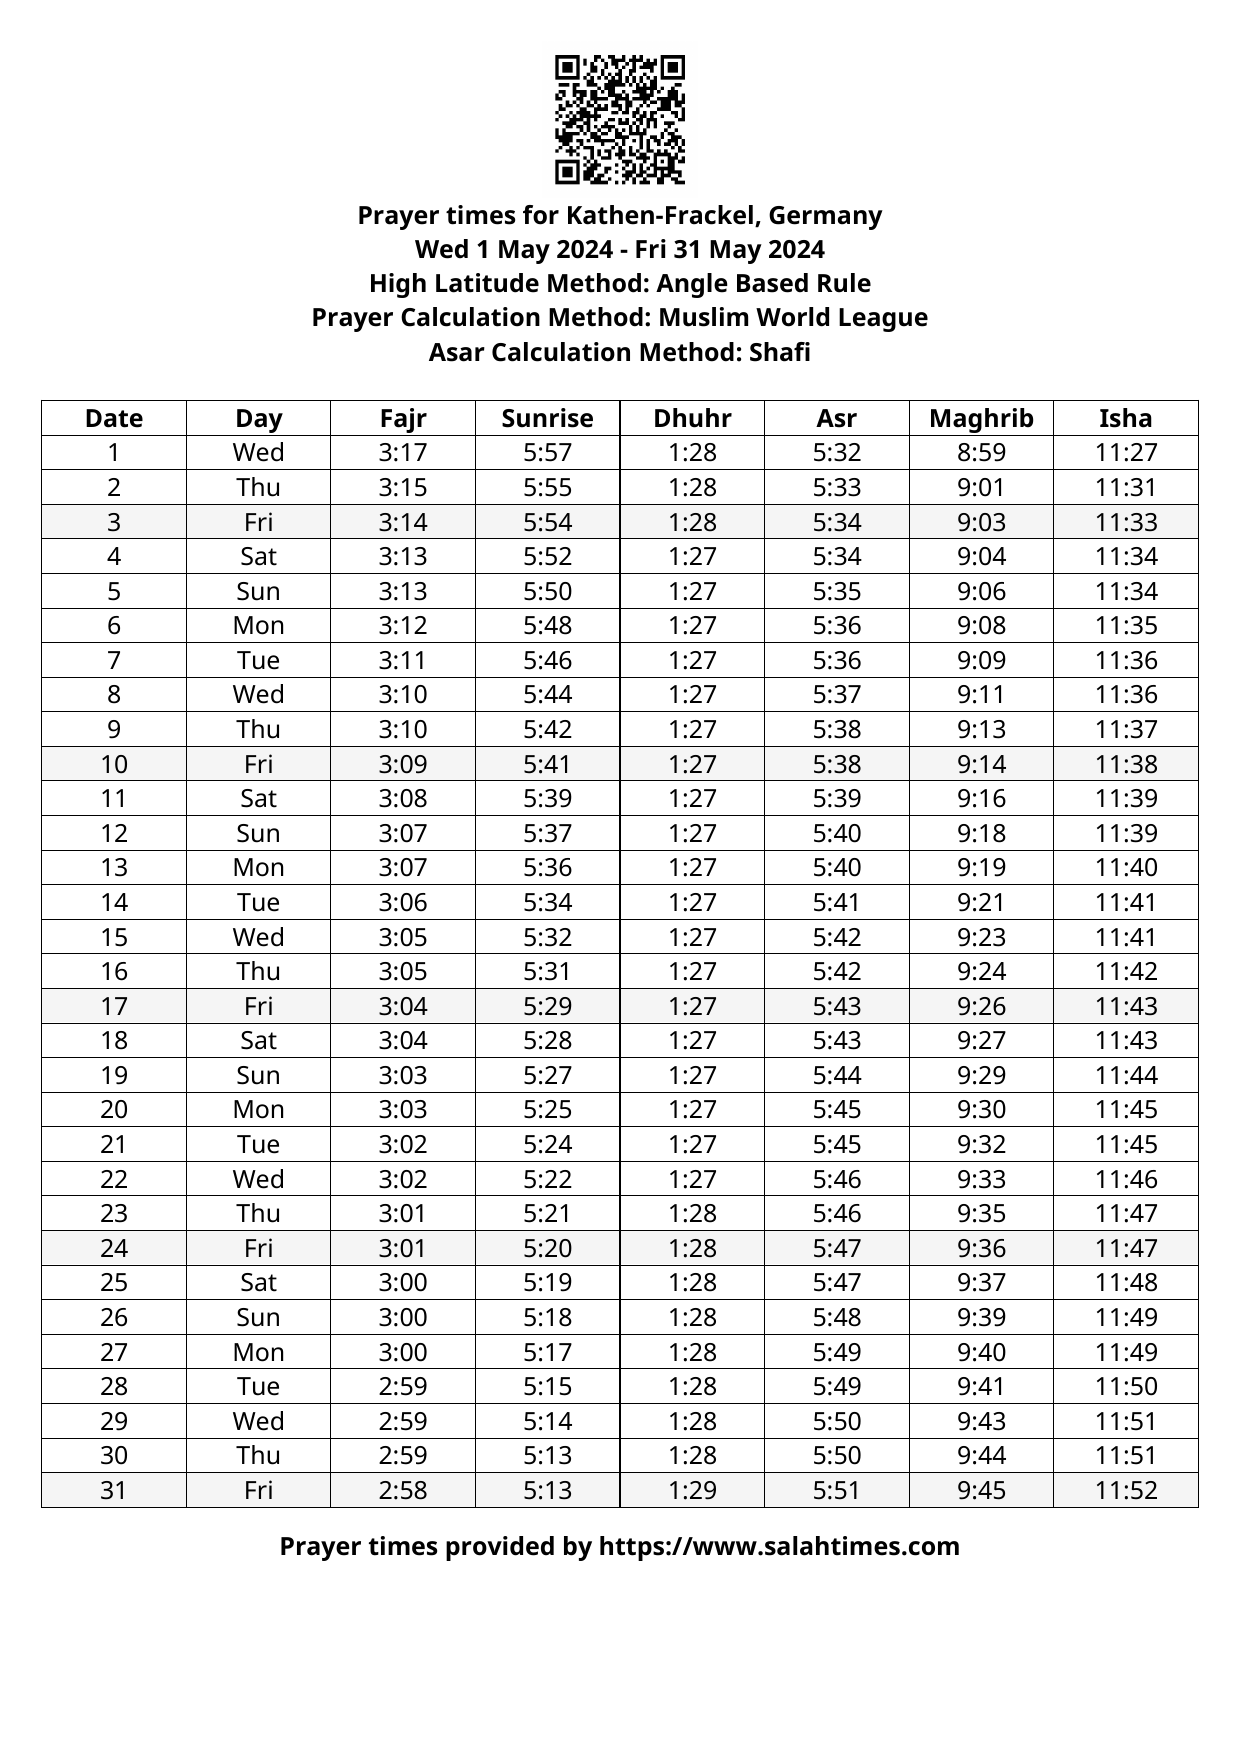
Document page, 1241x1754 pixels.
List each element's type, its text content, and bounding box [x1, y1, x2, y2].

table_cell 1:27 [621, 954, 764, 988]
table_cell 9:18 [910, 816, 1053, 849]
text Wed 1 May 2024 - Fri 31 May 2024 [42, 232, 1198, 266]
table_cell 5:41 [765, 885, 909, 919]
table_cell 1:28 [621, 1404, 764, 1437]
table_cell 3:13 [331, 574, 475, 607]
table_cell 16 [42, 954, 186, 988]
table_cell 3:09 [331, 747, 475, 780]
table_cell 5:15 [476, 1369, 619, 1403]
table_header Day [187, 401, 330, 434]
table_cell 3:10 [331, 712, 475, 746]
table_cell 3:07 [331, 816, 475, 849]
table_cell 5:41 [476, 747, 619, 780]
text Prayer times provided by https://www.salahtimes.com [42, 1528, 1198, 1563]
table_cell 3:12 [331, 609, 475, 642]
table_cell 5:34 [765, 505, 909, 538]
table_cell 3:03 [331, 1058, 475, 1092]
table_cell 5:40 [765, 851, 909, 884]
table_cell 11:49 [1054, 1300, 1198, 1334]
table_cell Tue [187, 1369, 330, 1403]
table_cell Sun [187, 1058, 330, 1092]
table_cell 9:13 [910, 712, 1053, 746]
table_cell 5:20 [476, 1231, 619, 1264]
table_cell Sun [187, 574, 330, 607]
table_cell Wed [187, 678, 330, 711]
table_cell 5:21 [476, 1196, 619, 1230]
table_cell 5:36 [765, 643, 909, 677]
table_cell 9:27 [910, 1024, 1053, 1057]
table_cell Thu [187, 1439, 330, 1472]
table_cell 2:59 [331, 1369, 475, 1403]
text Prayer Calculation Method: Muslim World League [42, 300, 1198, 334]
table_cell 31 [42, 1473, 186, 1507]
table_cell 11:33 [1054, 505, 1198, 538]
table_cell 5:28 [476, 1024, 619, 1057]
table_cell 1:27 [621, 920, 764, 953]
table_cell Tue [187, 1127, 330, 1161]
table_cell 5:46 [765, 1162, 909, 1195]
table_cell Wed [187, 436, 330, 469]
table_cell 1:27 [621, 1093, 764, 1126]
table_cell 27 [42, 1335, 186, 1368]
table_cell 9:35 [910, 1196, 1053, 1230]
table_cell 11:43 [1054, 989, 1198, 1022]
table_cell Tue [187, 643, 330, 677]
table_cell Wed [187, 920, 330, 953]
table_cell 13 [42, 851, 186, 884]
table_cell 1:28 [621, 1300, 764, 1334]
table_cell 9:26 [910, 989, 1053, 1022]
table_cell 3:02 [331, 1162, 475, 1195]
table_cell 5:38 [765, 712, 909, 746]
table_cell 9:40 [910, 1335, 1053, 1368]
table_cell 5:45 [765, 1093, 909, 1126]
table_cell 9:41 [910, 1369, 1053, 1403]
table_cell 3:15 [331, 470, 475, 504]
table_cell 19 [42, 1058, 186, 1092]
table_cell 11:35 [1054, 609, 1198, 642]
text Asar Calculation Method: Shafi [42, 334, 1198, 368]
table_cell 5:54 [476, 505, 619, 538]
table_cell 5:50 [476, 574, 619, 607]
table_cell 3:14 [331, 505, 475, 538]
table_cell 1:28 [621, 1369, 764, 1403]
table_cell 12 [42, 816, 186, 849]
text Prayer times for Kathen-Frackel, Germany [42, 198, 1198, 232]
table_cell 3:03 [331, 1093, 475, 1126]
table_cell 11:34 [1054, 539, 1198, 573]
table_cell 18 [42, 1024, 186, 1057]
text High Latitude Method: Angle Based Rule [42, 266, 1198, 300]
table_cell 11:42 [1054, 954, 1198, 988]
table_cell 1:27 [621, 574, 764, 607]
table_cell 11:46 [1054, 1162, 1198, 1195]
table_cell 5:43 [765, 1024, 909, 1057]
table_cell 5:46 [765, 1196, 909, 1230]
table_cell 11:51 [1054, 1439, 1198, 1472]
table_cell 5:35 [765, 574, 909, 607]
table_cell 11:41 [1054, 885, 1198, 919]
picture [542, 41, 699, 198]
table_cell 23 [42, 1196, 186, 1230]
table_cell 22 [42, 1162, 186, 1195]
table_cell 1:27 [621, 851, 764, 884]
table_header Fajr [331, 401, 475, 434]
table_header Isha [1054, 401, 1198, 434]
table_cell 9:09 [910, 643, 1053, 677]
table_cell 5:13 [476, 1439, 619, 1472]
table_cell 5:42 [765, 954, 909, 988]
table_cell 9:32 [910, 1127, 1053, 1161]
table_cell 11:51 [1054, 1404, 1198, 1437]
table_cell 3:06 [331, 885, 475, 919]
table_cell 10 [42, 747, 186, 780]
table_cell 11:47 [1054, 1196, 1198, 1230]
table_header Sunrise [476, 401, 619, 434]
table_cell 5:55 [476, 470, 619, 504]
table_cell Thu [187, 954, 330, 988]
table_cell 11:38 [1054, 747, 1198, 780]
table_cell Fri [187, 747, 330, 780]
table_cell 1:28 [621, 505, 764, 538]
table_cell 11:48 [1054, 1266, 1198, 1299]
table_cell Wed [187, 1162, 330, 1195]
table_cell 1:27 [621, 539, 764, 573]
table_cell 1:27 [621, 1024, 764, 1057]
table_cell 1:27 [621, 1127, 764, 1161]
table_cell 5:49 [765, 1369, 909, 1403]
table_cell 5:37 [765, 678, 909, 711]
table_header Dhuhr [621, 401, 764, 434]
table_cell 1:27 [621, 1162, 764, 1195]
table_header Date [42, 401, 186, 434]
table_cell 2:58 [331, 1473, 475, 1507]
table_cell 11:52 [1054, 1473, 1198, 1507]
table_cell 1:27 [621, 712, 764, 746]
table_cell 5:34 [765, 539, 909, 573]
table_cell 3:05 [331, 920, 475, 953]
table_cell 3:02 [331, 1127, 475, 1161]
table_cell 5:38 [765, 747, 909, 780]
table_cell 5:25 [476, 1093, 619, 1126]
table_cell 5:47 [765, 1231, 909, 1264]
table_cell 21 [42, 1127, 186, 1161]
table_cell 5:48 [765, 1300, 909, 1334]
table_cell 5:18 [476, 1300, 619, 1334]
table_cell 5:44 [765, 1058, 909, 1092]
table_cell Fri [187, 1231, 330, 1264]
table_cell Wed [187, 1404, 330, 1437]
table_cell 1:27 [621, 643, 764, 677]
table_cell 1:29 [621, 1473, 764, 1507]
table_cell 11:36 [1054, 643, 1198, 677]
table_cell 5:32 [476, 920, 619, 953]
table_cell 3:13 [331, 539, 475, 573]
table_cell Fri [187, 505, 330, 538]
table_cell 9:29 [910, 1058, 1053, 1092]
table_cell 9:45 [910, 1473, 1053, 1507]
table_cell 17 [42, 989, 186, 1022]
table_cell 15 [42, 920, 186, 953]
table_cell Tue [187, 885, 330, 919]
table_cell 5:33 [765, 470, 909, 504]
table_cell Thu [187, 712, 330, 746]
table_cell 5:36 [476, 851, 619, 884]
table_cell 30 [42, 1439, 186, 1472]
table_cell 1 [42, 436, 186, 469]
table_cell 1:27 [621, 747, 764, 780]
table_cell 5:57 [476, 436, 619, 469]
table_cell 26 [42, 1300, 186, 1334]
table_cell 7 [42, 643, 186, 677]
table_cell 9:37 [910, 1266, 1053, 1299]
table_cell 28 [42, 1369, 186, 1403]
table_cell 2:59 [331, 1439, 475, 1472]
table_cell 11:45 [1054, 1127, 1198, 1161]
table_cell 11:49 [1054, 1335, 1198, 1368]
table_cell Sat [187, 539, 330, 573]
table_cell 29 [42, 1404, 186, 1437]
table_cell 9:11 [910, 678, 1053, 711]
table_cell 5:42 [765, 920, 909, 953]
table_cell 2 [42, 470, 186, 504]
table_cell 5:19 [476, 1266, 619, 1299]
table_cell 11:39 [1054, 781, 1198, 815]
table_cell 3:00 [331, 1335, 475, 1368]
table_cell 5:48 [476, 609, 619, 642]
table_cell 5:32 [765, 436, 909, 469]
table_cell 11:36 [1054, 678, 1198, 711]
table_cell Sat [187, 1024, 330, 1057]
table_cell Sun [187, 1300, 330, 1334]
table_header Maghrib [910, 401, 1053, 434]
table_cell 24 [42, 1231, 186, 1264]
table_cell 5:27 [476, 1058, 619, 1092]
table_cell 11:31 [1054, 470, 1198, 504]
table_cell 5:39 [476, 781, 619, 815]
table_cell 9:24 [910, 954, 1053, 988]
table_header Asr [765, 401, 909, 434]
table_cell 5 [42, 574, 186, 607]
table_cell 11:37 [1054, 712, 1198, 746]
table_cell 11:41 [1054, 920, 1198, 953]
table_cell 9:04 [910, 539, 1053, 573]
table_cell 4 [42, 539, 186, 573]
table_cell 3:07 [331, 851, 475, 884]
table_cell 9 [42, 712, 186, 746]
table_cell 9:36 [910, 1231, 1053, 1264]
table_cell 3:01 [331, 1231, 475, 1264]
table_cell 5:17 [476, 1335, 619, 1368]
table_cell Mon [187, 851, 330, 884]
table_cell 5:50 [765, 1439, 909, 1472]
table_cell 1:28 [621, 1231, 764, 1264]
table_cell 9:21 [910, 885, 1053, 919]
table_cell 9:23 [910, 920, 1053, 953]
table_cell 9:19 [910, 851, 1053, 884]
table_cell 8:59 [910, 436, 1053, 469]
table_cell 5:42 [476, 712, 619, 746]
table_cell Mon [187, 609, 330, 642]
table_cell 5:50 [765, 1404, 909, 1437]
table_cell 3:08 [331, 781, 475, 815]
table_cell 9:33 [910, 1162, 1053, 1195]
table_cell 1:27 [621, 885, 764, 919]
table_cell 3:00 [331, 1300, 475, 1334]
table_cell 5:37 [476, 816, 619, 849]
table_cell 5:24 [476, 1127, 619, 1161]
table_cell 9:08 [910, 609, 1053, 642]
table_cell 3:04 [331, 989, 475, 1022]
table_cell 1:28 [621, 1439, 764, 1472]
table_cell 11:47 [1054, 1231, 1198, 1264]
table_cell 9:01 [910, 470, 1053, 504]
table_cell 9:03 [910, 505, 1053, 538]
table_cell Fri [187, 989, 330, 1022]
table_cell 9:06 [910, 574, 1053, 607]
table_cell 5:29 [476, 989, 619, 1022]
table_cell 9:43 [910, 1404, 1053, 1437]
table_cell 1:27 [621, 609, 764, 642]
table_cell 5:40 [765, 816, 909, 849]
table_cell 1:27 [621, 781, 764, 815]
table_cell 1:28 [621, 436, 764, 469]
table_cell 8 [42, 678, 186, 711]
table_cell 1:27 [621, 816, 764, 849]
table_cell 3:10 [331, 678, 475, 711]
table_cell 2:59 [331, 1404, 475, 1437]
table_cell 5:39 [765, 781, 909, 815]
table_cell 3:01 [331, 1196, 475, 1230]
table_cell 1:27 [621, 1058, 764, 1092]
table_cell 9:44 [910, 1439, 1053, 1472]
table_cell 1:28 [621, 1196, 764, 1230]
table_cell Mon [187, 1093, 330, 1126]
table_cell 11:40 [1054, 851, 1198, 884]
table_cell 11:27 [1054, 436, 1198, 469]
table_cell 11:45 [1054, 1093, 1198, 1126]
table_cell 5:45 [765, 1127, 909, 1161]
table_cell 5:34 [476, 885, 619, 919]
table_cell 14 [42, 885, 186, 919]
table_cell 25 [42, 1266, 186, 1299]
table_cell 9:30 [910, 1093, 1053, 1126]
table_cell 5:51 [765, 1473, 909, 1507]
table_cell 3:11 [331, 643, 475, 677]
table_cell 5:47 [765, 1266, 909, 1299]
table_cell 1:28 [621, 1266, 764, 1299]
table_cell 3:05 [331, 954, 475, 988]
table_cell Sat [187, 781, 330, 815]
table_cell Thu [187, 470, 330, 504]
table_cell 9:14 [910, 747, 1053, 780]
table_cell 5:14 [476, 1404, 619, 1437]
table_cell 3:00 [331, 1266, 475, 1299]
table_cell 11:34 [1054, 574, 1198, 607]
table_cell 1:28 [621, 1335, 764, 1368]
table_cell 1:27 [621, 989, 764, 1022]
table_cell Sun [187, 816, 330, 849]
table_cell 20 [42, 1093, 186, 1126]
table_cell 5:49 [765, 1335, 909, 1368]
table_cell 6 [42, 609, 186, 642]
table_cell 9:39 [910, 1300, 1053, 1334]
table_cell 3:04 [331, 1024, 475, 1057]
table_cell Fri [187, 1473, 330, 1507]
table_cell Mon [187, 1335, 330, 1368]
table_cell 5:13 [476, 1473, 619, 1507]
table_cell 5:31 [476, 954, 619, 988]
table_cell 5:52 [476, 539, 619, 573]
table_cell Sat [187, 1266, 330, 1299]
table_cell 11:44 [1054, 1058, 1198, 1092]
table_cell 11:43 [1054, 1024, 1198, 1057]
table_cell 5:44 [476, 678, 619, 711]
table_cell Thu [187, 1196, 330, 1230]
table_cell 1:27 [621, 678, 764, 711]
table_cell 5:46 [476, 643, 619, 677]
table_cell 5:36 [765, 609, 909, 642]
table_cell 1:28 [621, 470, 764, 504]
table_cell 11 [42, 781, 186, 815]
table_cell 5:43 [765, 989, 909, 1022]
table_cell 3:17 [331, 436, 475, 469]
table_cell 11:50 [1054, 1369, 1198, 1403]
table_cell 9:16 [910, 781, 1053, 815]
table_cell 5:22 [476, 1162, 619, 1195]
table_cell 3 [42, 505, 186, 538]
table_cell 11:39 [1054, 816, 1198, 849]
